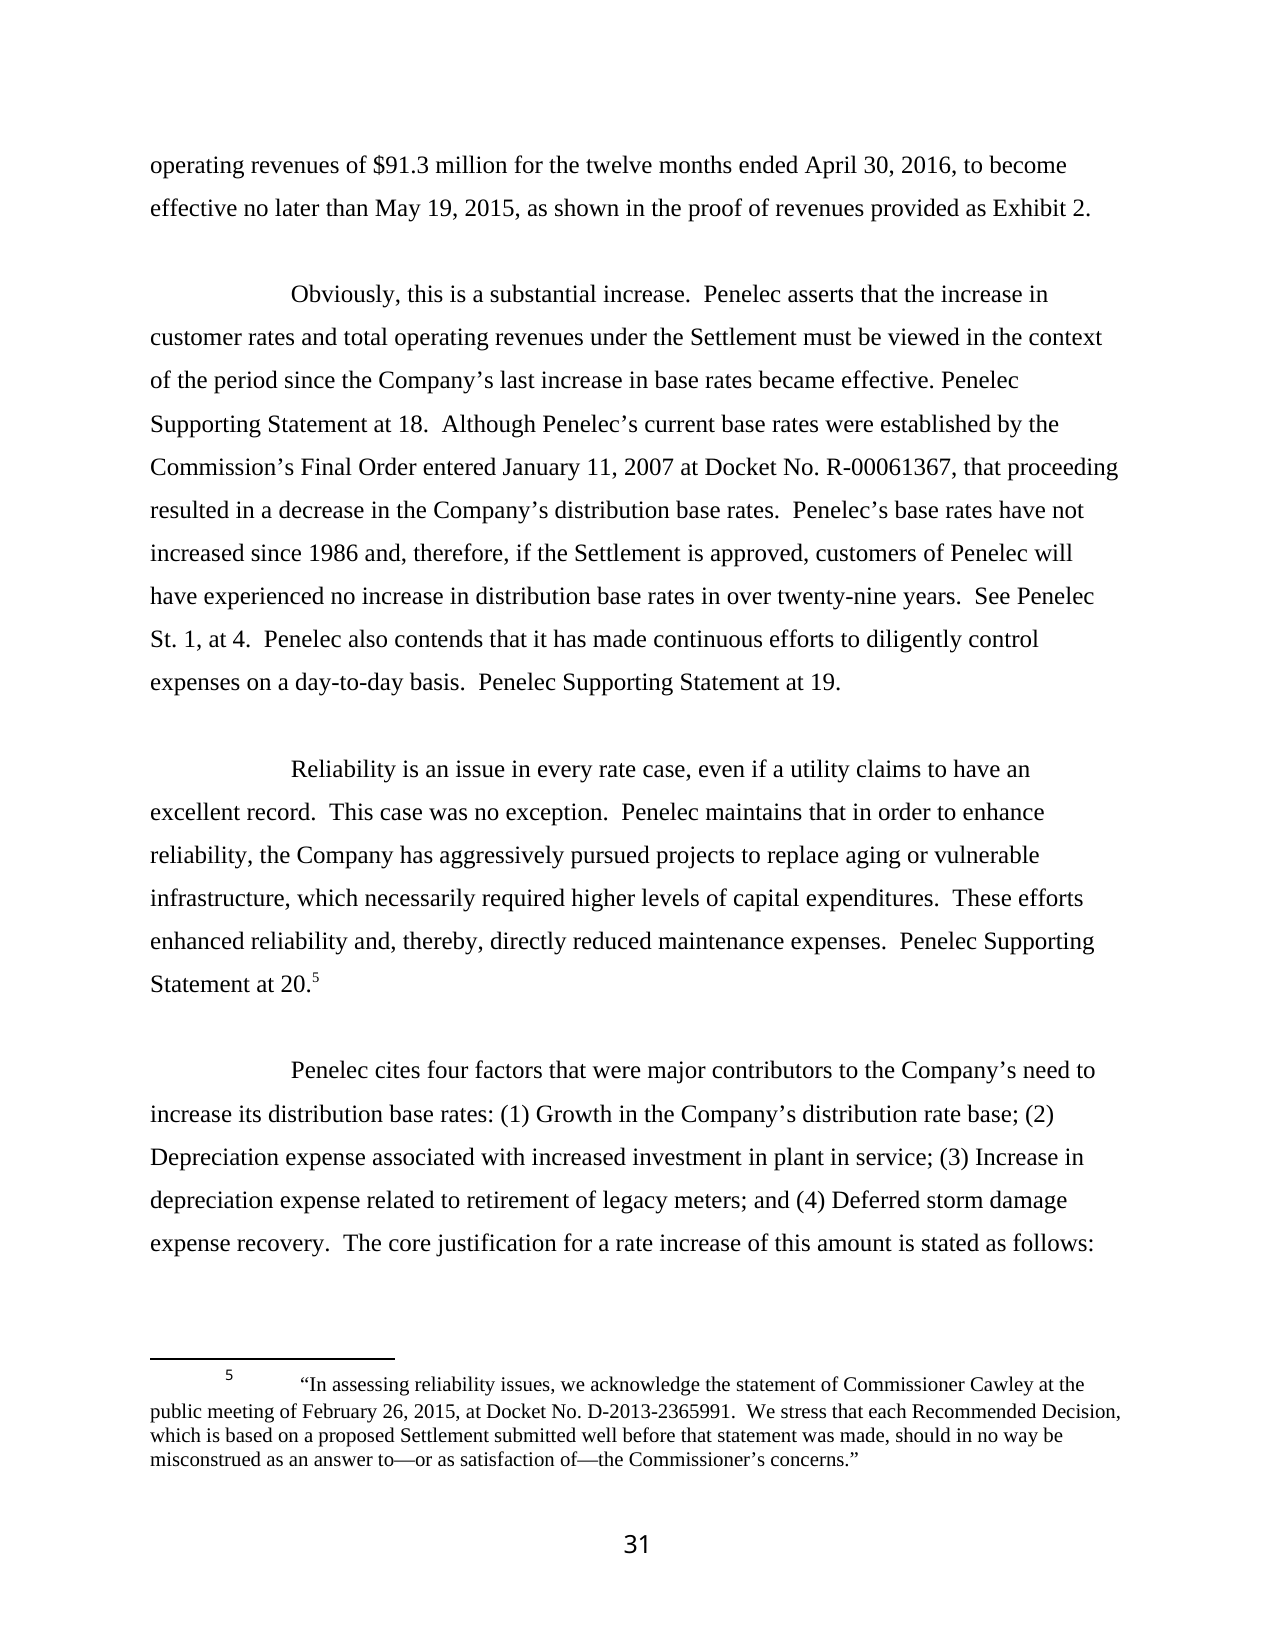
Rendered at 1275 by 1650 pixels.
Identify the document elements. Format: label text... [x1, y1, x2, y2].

text Penelec cites four factors that were major contributors to the Company’s need to increase its distribution base rates: (1) Growth in the Company’s distribution rate base; (2) Depreciation expense associated with increased investment in plant in service; (3) Increase in depreciation expense related to retirement of legacy meters; and (4) Deferred storm damage expense recovery. The core justification for a rate increase of this amount is stated as follows: [150, 1056, 1125, 1257]
text Obviously, this is a substantial increase. Penelec asserts that the increase in customer rates and total operating revenues under the Settlement must be viewed in the context of the period since the Company’s last increase in base rates became effective. Penelec Supporting Statement at 18. Although Penelec’s current base rates were established by the Commission’s Final Order entered January 11, 2007 at Docket No. R-00061367, that proceeding resulted in a decrease in the Company’s distribution base rates. Penelec’s base rates have not increased since 1986 and, therefore, if the Settlement is approved, customers of Penelec will have experienced no increase in distribution base rates in over twenty-nine years. See Penelec St. 1, at 4. Penelec also contends that it has made continuous efforts to diligently control expenses on a day-to-day basis. Penelec Supporting Statement at 19. [150, 279, 1125, 696]
text Reliability is an issue in every rate case, even if a utility claims to have an excellent record. This case was no exception. Penelec maintains that in order to enhance reliability, the Company has aggressively pursued projects to replace aging or vulnerable infrastructure, which necessarily required higher levels of capital expenditures. These efforts enhanced reliability and, thereby, directly reduced maintenance expenses. Penelec Supporting Statement at 20. [150, 754, 1125, 998]
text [150, 150, 1125, 222]
